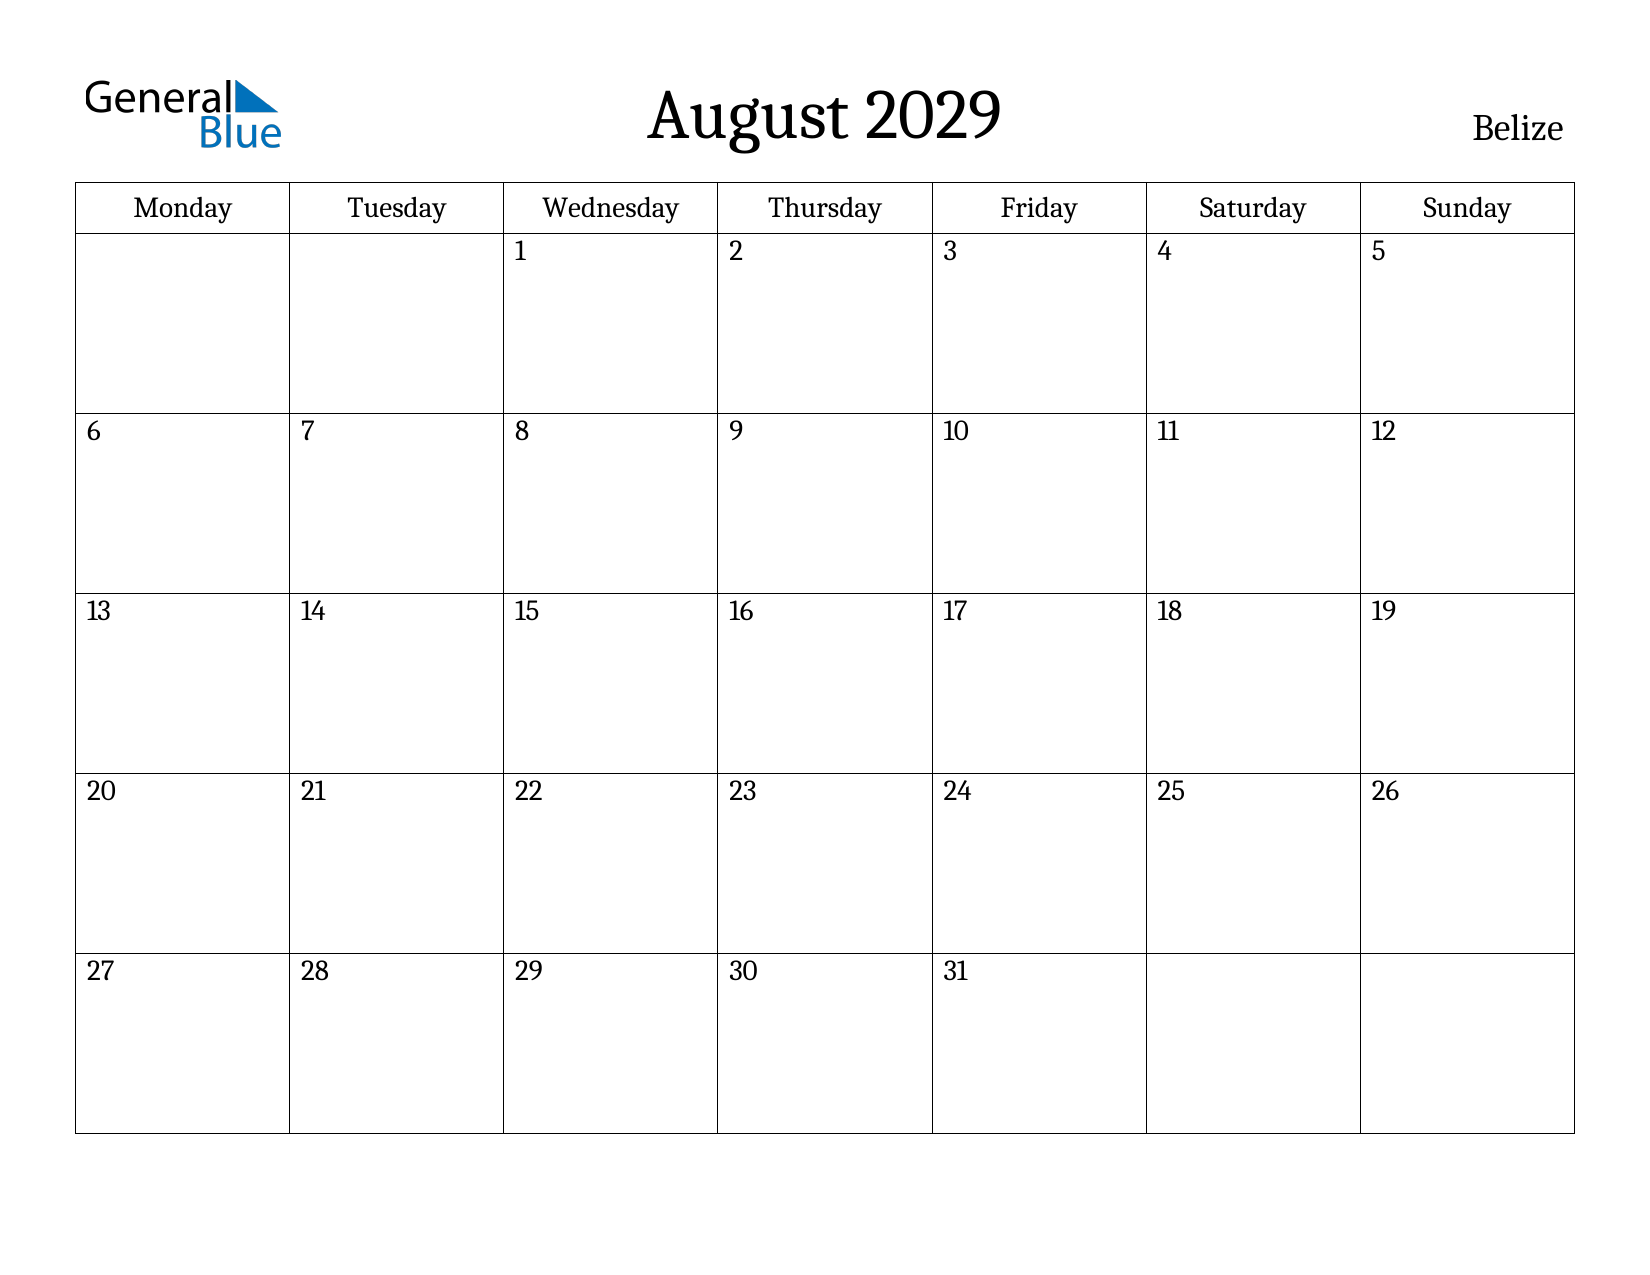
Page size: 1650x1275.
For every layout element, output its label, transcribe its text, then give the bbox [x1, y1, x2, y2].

table_cell 2 [718, 234, 932, 267]
table_header Belize [1146, 75, 1574, 182]
table_cell [933, 448, 1146, 593]
table_cell 28 [290, 954, 503, 987]
table_cell Sunday [1361, 183, 1574, 233]
table_cell [933, 808, 1146, 953]
table_cell Wednesday [504, 183, 717, 233]
table_cell [504, 448, 717, 593]
table_cell 6 [76, 414, 289, 447]
table_cell [76, 808, 289, 953]
table_cell Saturday [1147, 183, 1360, 233]
table_cell 22 [504, 774, 717, 807]
table_cell 30 [718, 954, 932, 987]
table_cell Thursday [718, 183, 932, 233]
table_cell 27 [76, 954, 289, 987]
table_cell [718, 448, 932, 593]
table_cell 7 [290, 414, 503, 447]
table_cell 21 [290, 774, 503, 807]
table_cell [1361, 448, 1574, 593]
table_cell 12 [1361, 414, 1574, 447]
table_cell 14 [290, 594, 503, 627]
table_cell 23 [718, 774, 932, 807]
table_cell [290, 267, 503, 413]
table_cell [76, 988, 289, 1133]
table_cell 29 [504, 954, 717, 987]
table_cell [290, 234, 503, 267]
table_cell 31 [933, 954, 1146, 987]
table_cell [718, 808, 932, 953]
table_header [76, 75, 503, 182]
table_cell [290, 988, 503, 1133]
table_cell 13 [76, 594, 289, 627]
table_cell [504, 267, 717, 413]
table_cell [933, 627, 1146, 773]
table_cell [76, 627, 289, 773]
table_cell [1147, 627, 1360, 773]
table_cell 19 [1361, 594, 1574, 627]
table_cell 4 [1147, 234, 1360, 267]
table_cell [1361, 988, 1574, 1133]
table_cell 8 [504, 414, 717, 447]
table_cell 1 [504, 234, 717, 267]
table_cell 18 [1147, 594, 1360, 627]
table_cell [1147, 954, 1360, 987]
table_header August 2029 [504, 75, 1146, 182]
table_cell 17 [933, 594, 1146, 627]
table_cell 20 [76, 774, 289, 807]
table_cell [504, 627, 717, 773]
table_cell 5 [1361, 234, 1574, 267]
table_cell [1147, 988, 1360, 1133]
table_cell [1361, 808, 1574, 953]
table_cell [76, 448, 289, 593]
table_cell Tuesday [290, 183, 503, 233]
table_cell [76, 267, 289, 413]
picture [86, 80, 281, 148]
table_cell 26 [1361, 774, 1574, 807]
table_cell [1361, 627, 1574, 773]
table_cell 11 [1147, 414, 1360, 447]
table_cell [290, 448, 503, 593]
table_cell [1147, 448, 1360, 593]
table_cell [1147, 267, 1360, 413]
table_cell 25 [1147, 774, 1360, 807]
table_cell [718, 267, 932, 413]
table_cell Friday [933, 183, 1146, 233]
table_cell 16 [718, 594, 932, 627]
table_cell 9 [718, 414, 932, 447]
table_cell [1361, 267, 1574, 413]
table_cell [504, 808, 717, 953]
table_cell [933, 988, 1146, 1133]
table_cell 15 [504, 594, 717, 627]
table_cell [290, 627, 503, 773]
table_cell [1361, 954, 1574, 987]
table_cell [290, 808, 503, 953]
table_cell 10 [933, 414, 1146, 447]
table_cell [718, 988, 932, 1133]
table_cell [1147, 808, 1360, 953]
table_cell 24 [933, 774, 1146, 807]
table_cell [76, 234, 289, 267]
table_cell 3 [933, 234, 1146, 267]
table_cell Monday [76, 183, 289, 233]
table_cell [933, 267, 1146, 413]
table_cell [504, 988, 717, 1133]
table_cell [718, 627, 932, 773]
